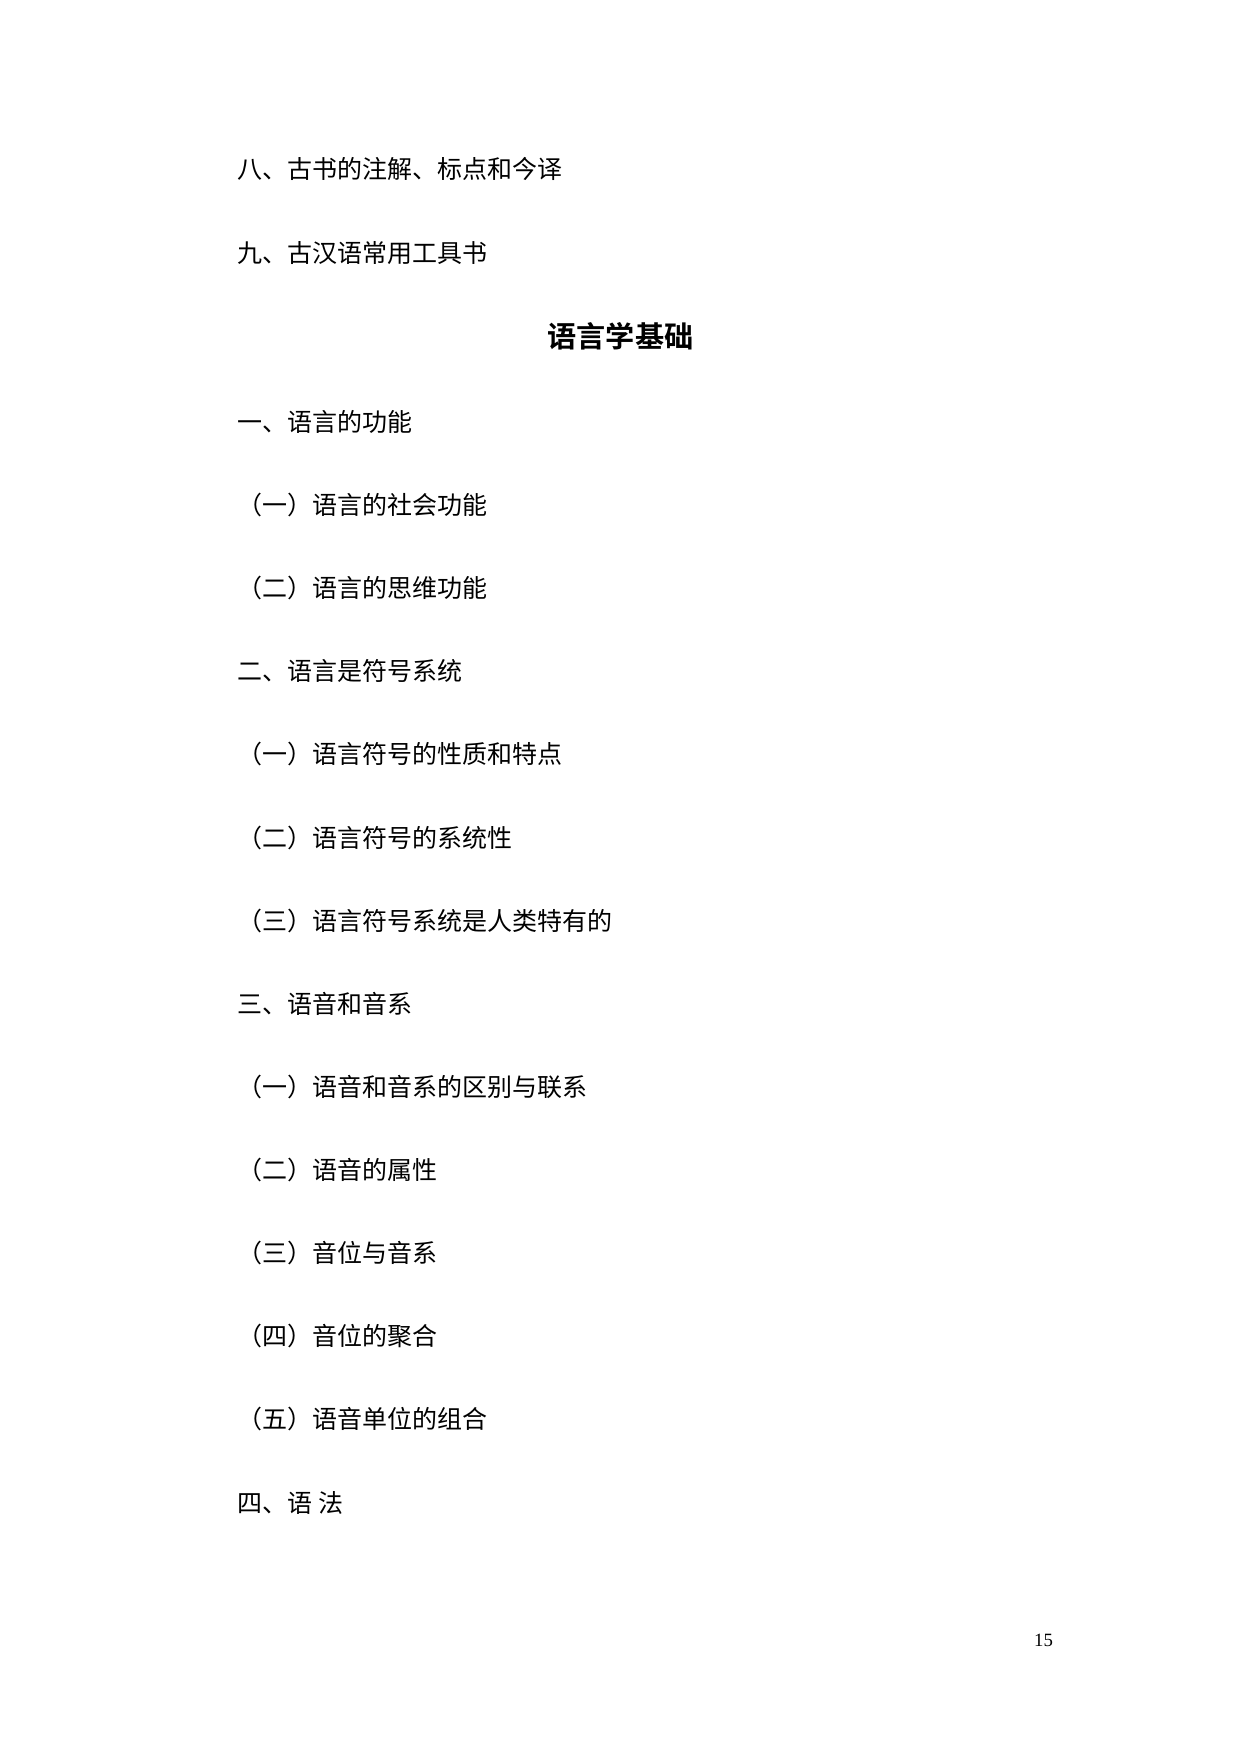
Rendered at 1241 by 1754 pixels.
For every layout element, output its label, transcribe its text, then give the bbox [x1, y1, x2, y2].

text 九、古汉语常用工具书 [187, 219, 1053, 284]
text （三）语言符号系统是人类特有的 [187, 887, 1053, 952]
text 八、古书的注解、标点和今译 [187, 136, 1053, 201]
text （一）语言符号的性质和特点 [187, 721, 1053, 786]
text （一）语言的社会功能 [187, 471, 1053, 536]
text （一）语音和音系的区别与联系 [187, 1053, 1053, 1118]
text （五）语音单位的组合 [187, 1386, 1053, 1451]
text （二）语言符号的系统性 [187, 804, 1053, 869]
text （四）音位的聚合 [187, 1302, 1053, 1367]
text 四、语 法 [187, 1469, 1053, 1534]
text 语言学基础 [187, 302, 1053, 367]
text （二）语言的思维功能 [187, 554, 1053, 619]
text （二）语音的属性 [187, 1136, 1053, 1201]
text （三）音位与音系 [187, 1219, 1053, 1284]
text 三、语音和音系 [187, 970, 1053, 1035]
text 二、语言是符号系统 [187, 637, 1053, 702]
text 一、语言的功能 [187, 388, 1053, 453]
